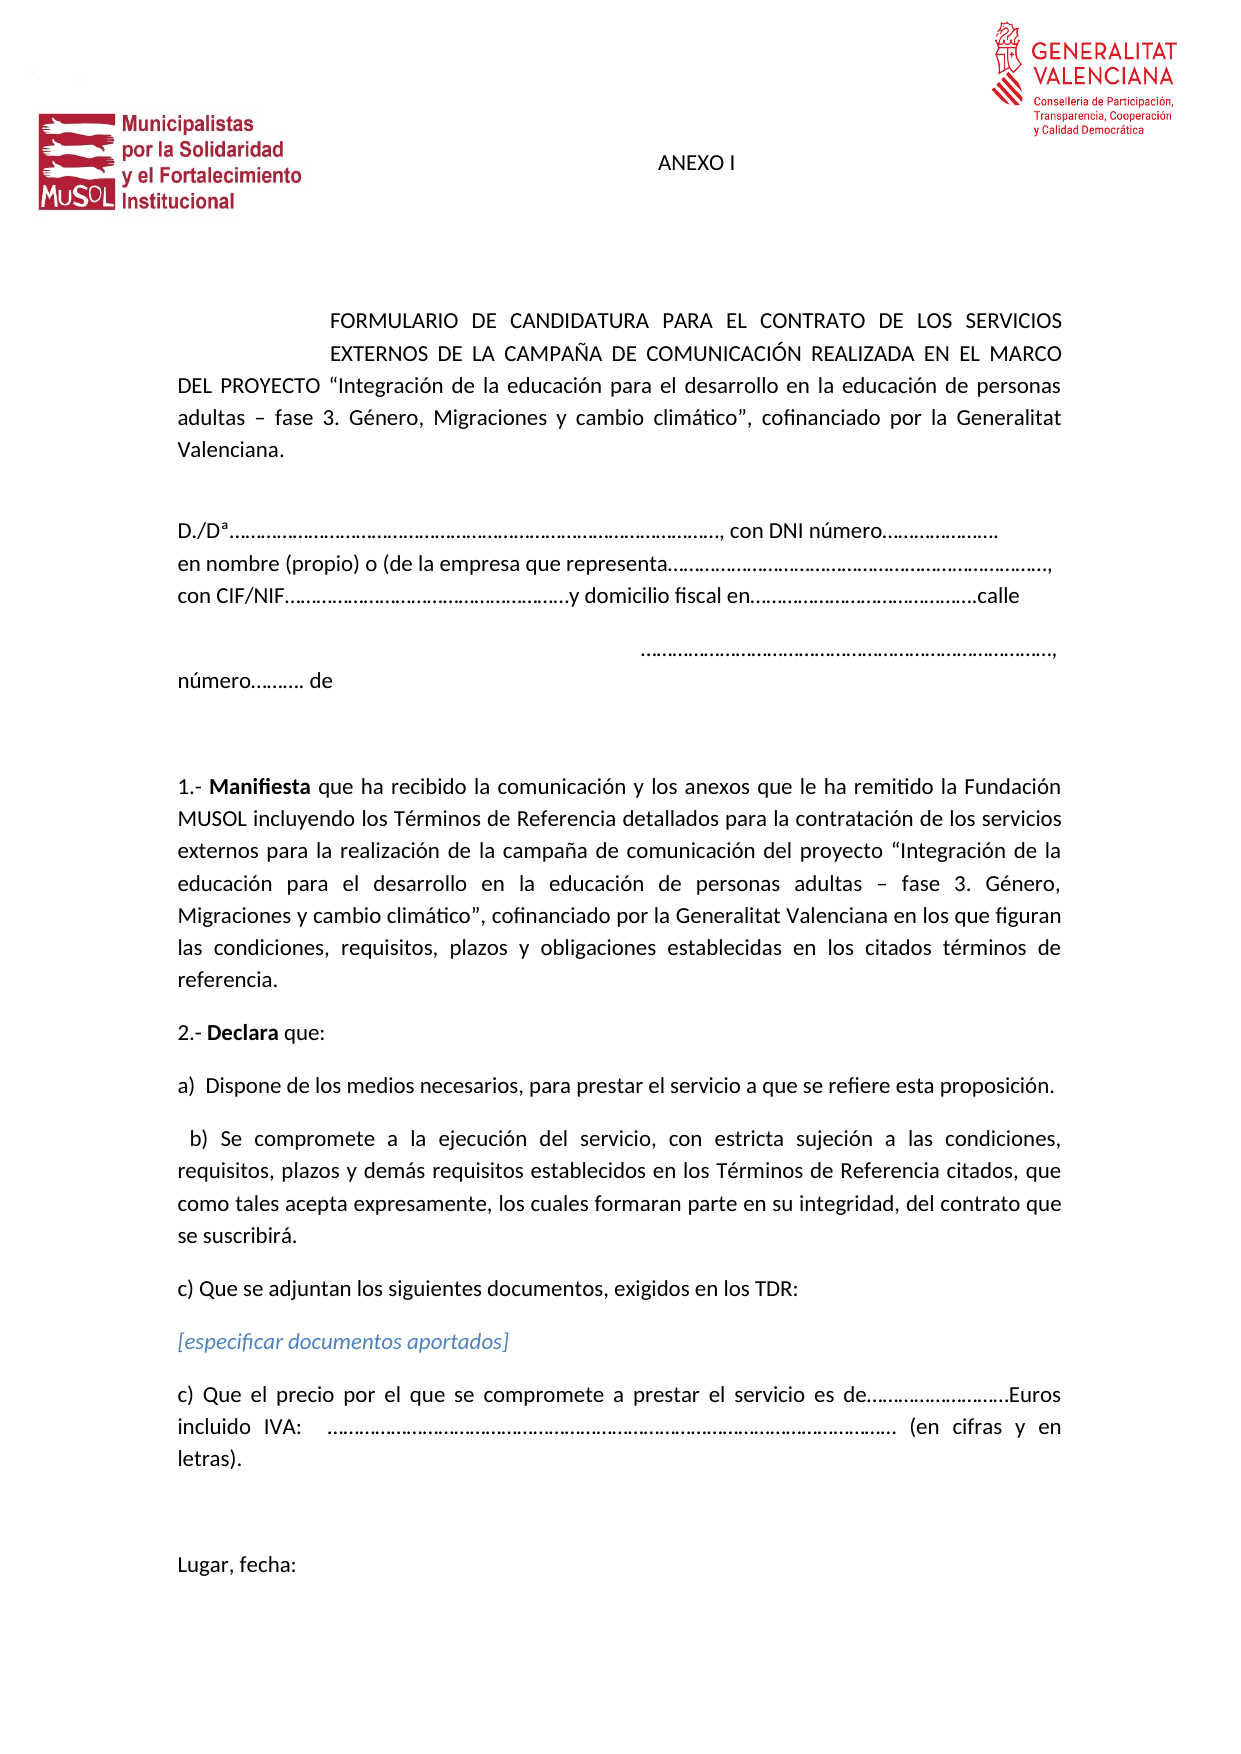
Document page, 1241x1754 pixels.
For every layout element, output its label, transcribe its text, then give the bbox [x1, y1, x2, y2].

text c) Que se adjuntan los siguientes documentos, exigidos en los TDR: [177, 1274, 1063, 1302]
picture [4, 0, 311, 344]
text Lugar, fecha: [177, 1550, 1063, 1578]
text b) Se compromete a la ejecución del servicio, con estricta sujeción a las condiciones, requisitos, plazos y demás requisitos establecidos en los Términos de Referencia citados, que como tales acepta expresamente, los cuales formaran parte en su integridad, del contrato que se suscribirá. [177, 1124, 1063, 1249]
picture [987, 12, 1188, 144]
text c) Que el precio por el que se compromete a prestar el servicio es de………………………Euros incluido IVA: ……………………………………………………………………………………………… (en cifras y en letras). [177, 1380, 1063, 1472]
text D./Dª…………………………………………………………………………………, con DNI número…………………. en nombre (propio) o (de la empresa que representa………………………………………………………………, con CIF/NIF………………………………………………y domicilio fiscal en…………………………………….calle [177, 516, 1063, 609]
text 2.- Declara que: [177, 1018, 1063, 1046]
text a) Dispone de los medios necesarios, para prestar el servicio a que se refiere esta proposición. [177, 1071, 1063, 1099]
text [especificar documentos aportados] [177, 1327, 1063, 1355]
text 1.- Manifiesta que ha recibido la comunicación y los anexos que le ha remitido la Fundación MUSOL incluyendo los Términos de Referencia detallados para la contratación de los servicios externos para la realización de la campaña de comunicación del proyecto “Integración de la educación para el desarrollo en la educación de personas adultas – fase 3. Género, Migraciones y cambio climático”, cofinanciado por la Generalitat Valenciana en los que figuran las condiciones, requisitos, plazos y obligaciones establecidas en los citados términos de referencia. [177, 772, 1063, 993]
text ……………………………………………………………………, número………. de [177, 634, 1063, 694]
text ANEXO I [311, 148, 1063, 176]
text FORMULARIO DE CANDIDATURA PARA EL CONTRATO DE LOS SERVICIOS EXTERNOS DE LA CAMPAÑA DE COMUNICACIÓN REALIZADA EN EL MARCO DEL PROYECTO “Integración de la educación para el desarrollo en la educación de personas adultas – fase 3. Género, Migraciones y cambio climático”, cofinanciado por la Generalitat Valenciana. [177, 307, 1063, 463]
